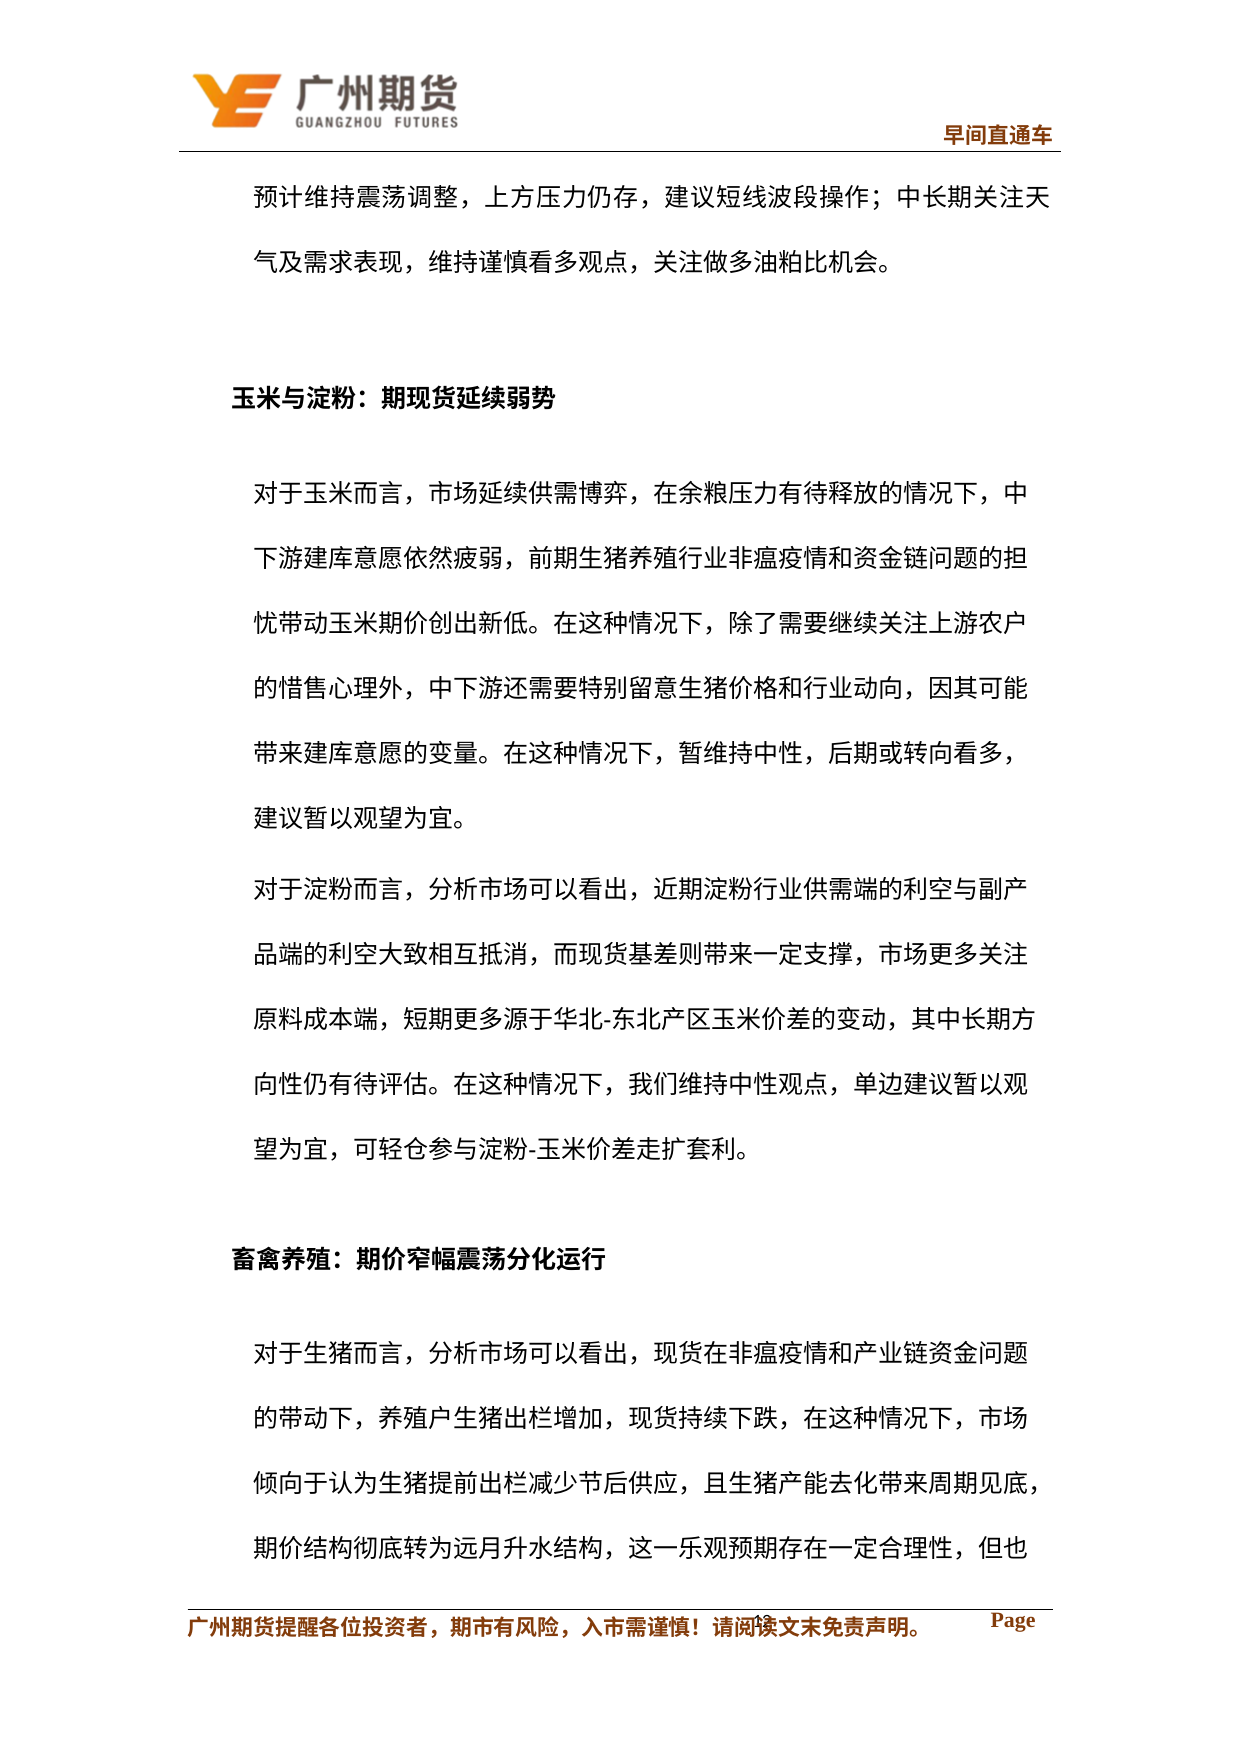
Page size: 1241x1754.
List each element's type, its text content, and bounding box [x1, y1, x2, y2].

text 对于玉米而言，市场延续供需博弈，在余粮压力有待释放的情况下，中下游建库意愿依然疲弱，前期生猪养殖行业非瘟疫情和资金链问题的担忧带动玉米期价创出新低。在这种情况下，除了需要继续关注上游农户的惜售心理外，中下游还需要特别留意生猪价格和行业动向，因其可能带来建库意愿的变量。在这种情况下，暂维持中性，后期或转向看多，建议暂以观望为宜。 [253, 459, 1053, 849]
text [253, 1319, 1053, 1579]
picture [187, 61, 479, 139]
text 对于淀粉而言，分析市场可以看出，近期淀粉行业供需端的利空与副产品端的利空大致相互抵消，而现货基差则带来一定支撑，市场更多关注原料成本端，短期更多源于华北-东北产区玉米价差的变动，其中长期方向性仍有待评估。在这种情况下，我们维持中性观点，单边建议暂以观望为宜，可轻仓参与淀粉-玉米价差走扩套利。 [253, 855, 1053, 1180]
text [253, 163, 1053, 293]
text 玉米与淀粉：期现货延续弱势 [231, 364, 1053, 429]
text 畜禽养殖：期价窄幅震荡分化运行 [231, 1225, 1053, 1290]
